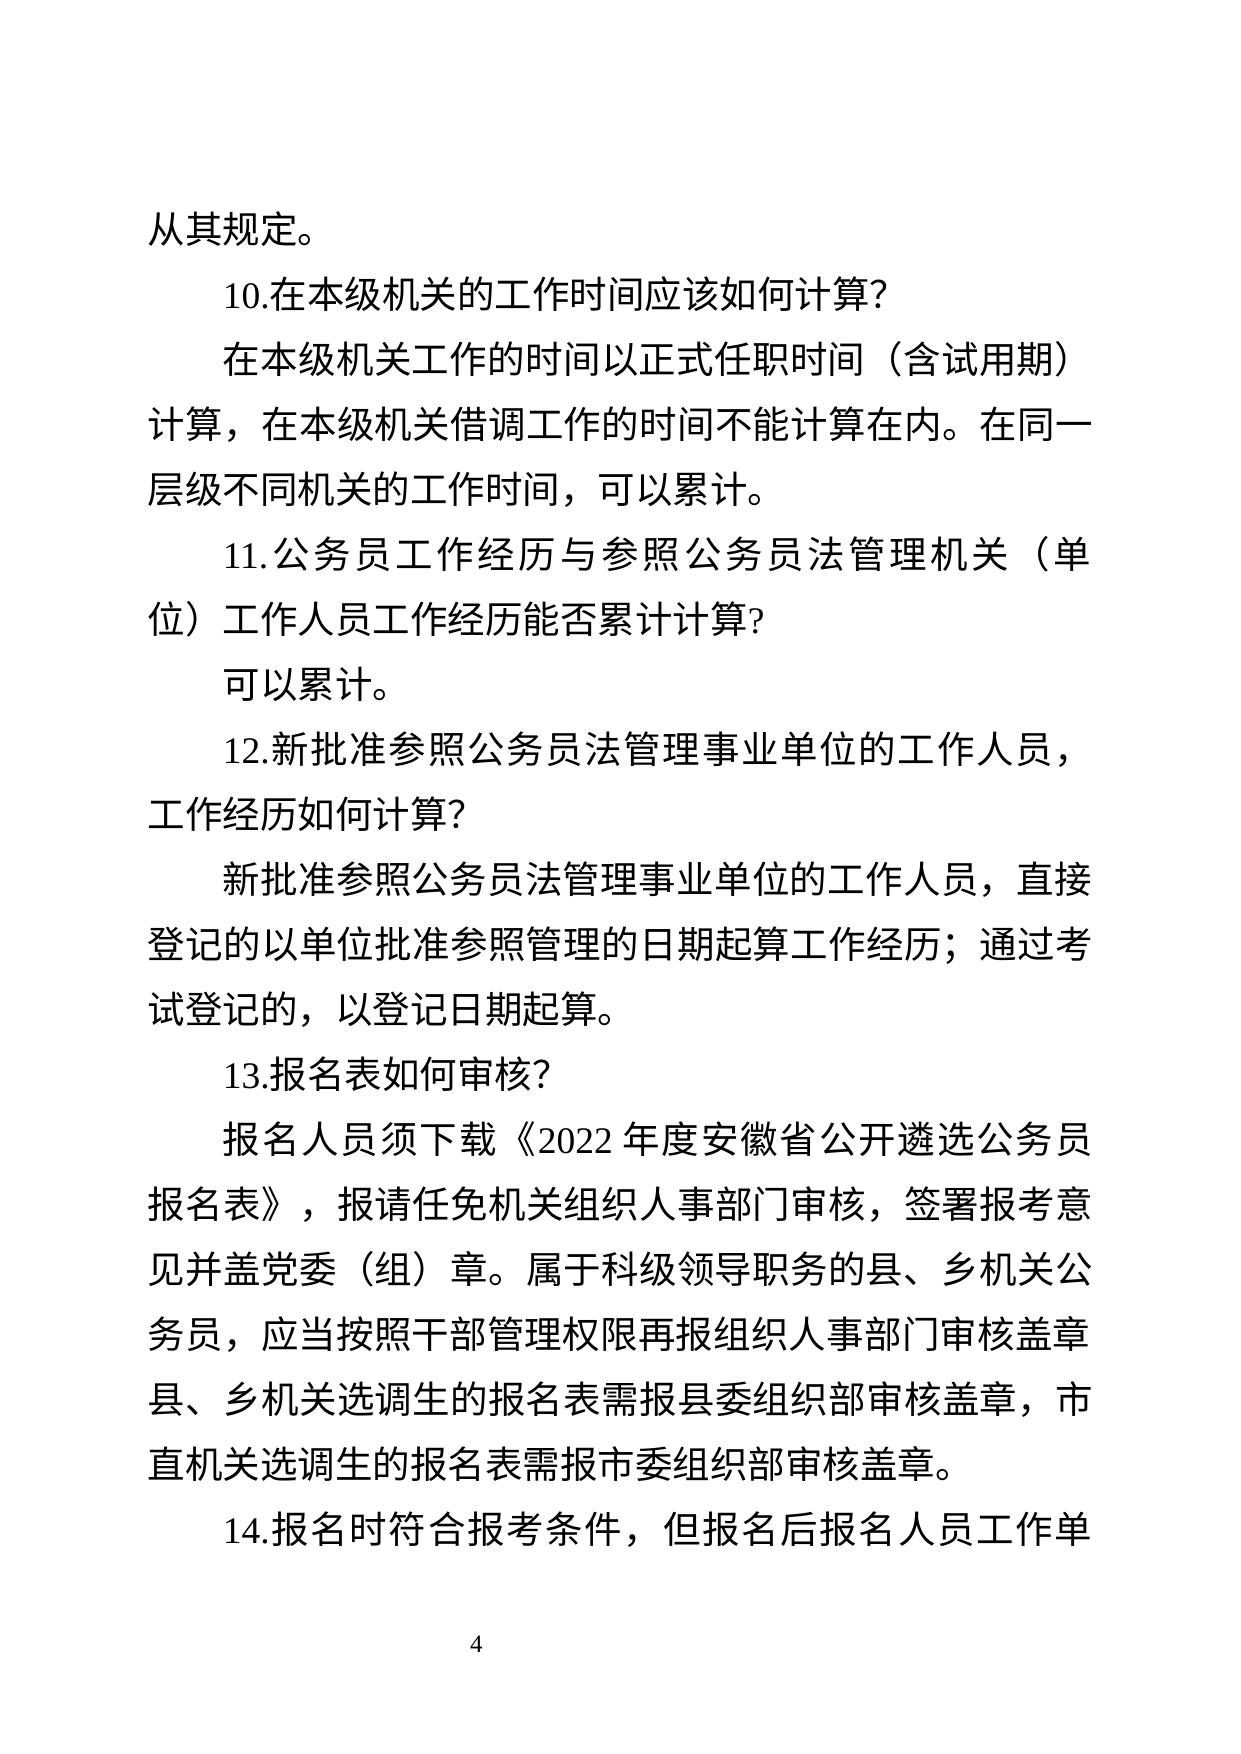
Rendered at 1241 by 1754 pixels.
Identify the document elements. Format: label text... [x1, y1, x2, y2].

text 新批准参照公务员法管理事业单位的工作人员，直接登记的以单位批准参照管理的日期起算工作经历；通过考试登记的，以登记日期起算。 [148, 844, 1093, 1039]
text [148, 1494, 1093, 1559]
text 10.在本级机关的工作时间应该如何计算？ [148, 259, 1093, 324]
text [148, 194, 1093, 259]
text 报名人员须下载《2022年度安徽省公开遴选公务员报名表》，报请任免机关组织人事部门审核，签署报考意见并盖党委（组）章。属于科级领导职务的县、乡机关公务员，应当按照干部管理权限再报组织人事部门审核盖章。县、乡机关选调生的报名表需报县委组织部审核盖章，市直机关选调生的报名表需报市委组织部审核盖章。 [148, 1104, 1093, 1494]
text 12.新批准参照公务员法管理事业单位的工作人员，工作经历如何计算？ [148, 714, 1093, 844]
text 13.报名表如何审核？ [148, 1039, 1093, 1104]
list 在本级机关工作的时间以正式任职时间（含试用期）计算，在本级机关借调工作的时间不能计算在内。在同一层级不同机关的工作时间，可以累计。 [148, 324, 1093, 519]
text 可以累计。 [148, 649, 1093, 714]
text 11.公务员工作经历与参照公务员法管理机关（单位）工作人员工作经历能否累计计算? [148, 519, 1093, 649]
